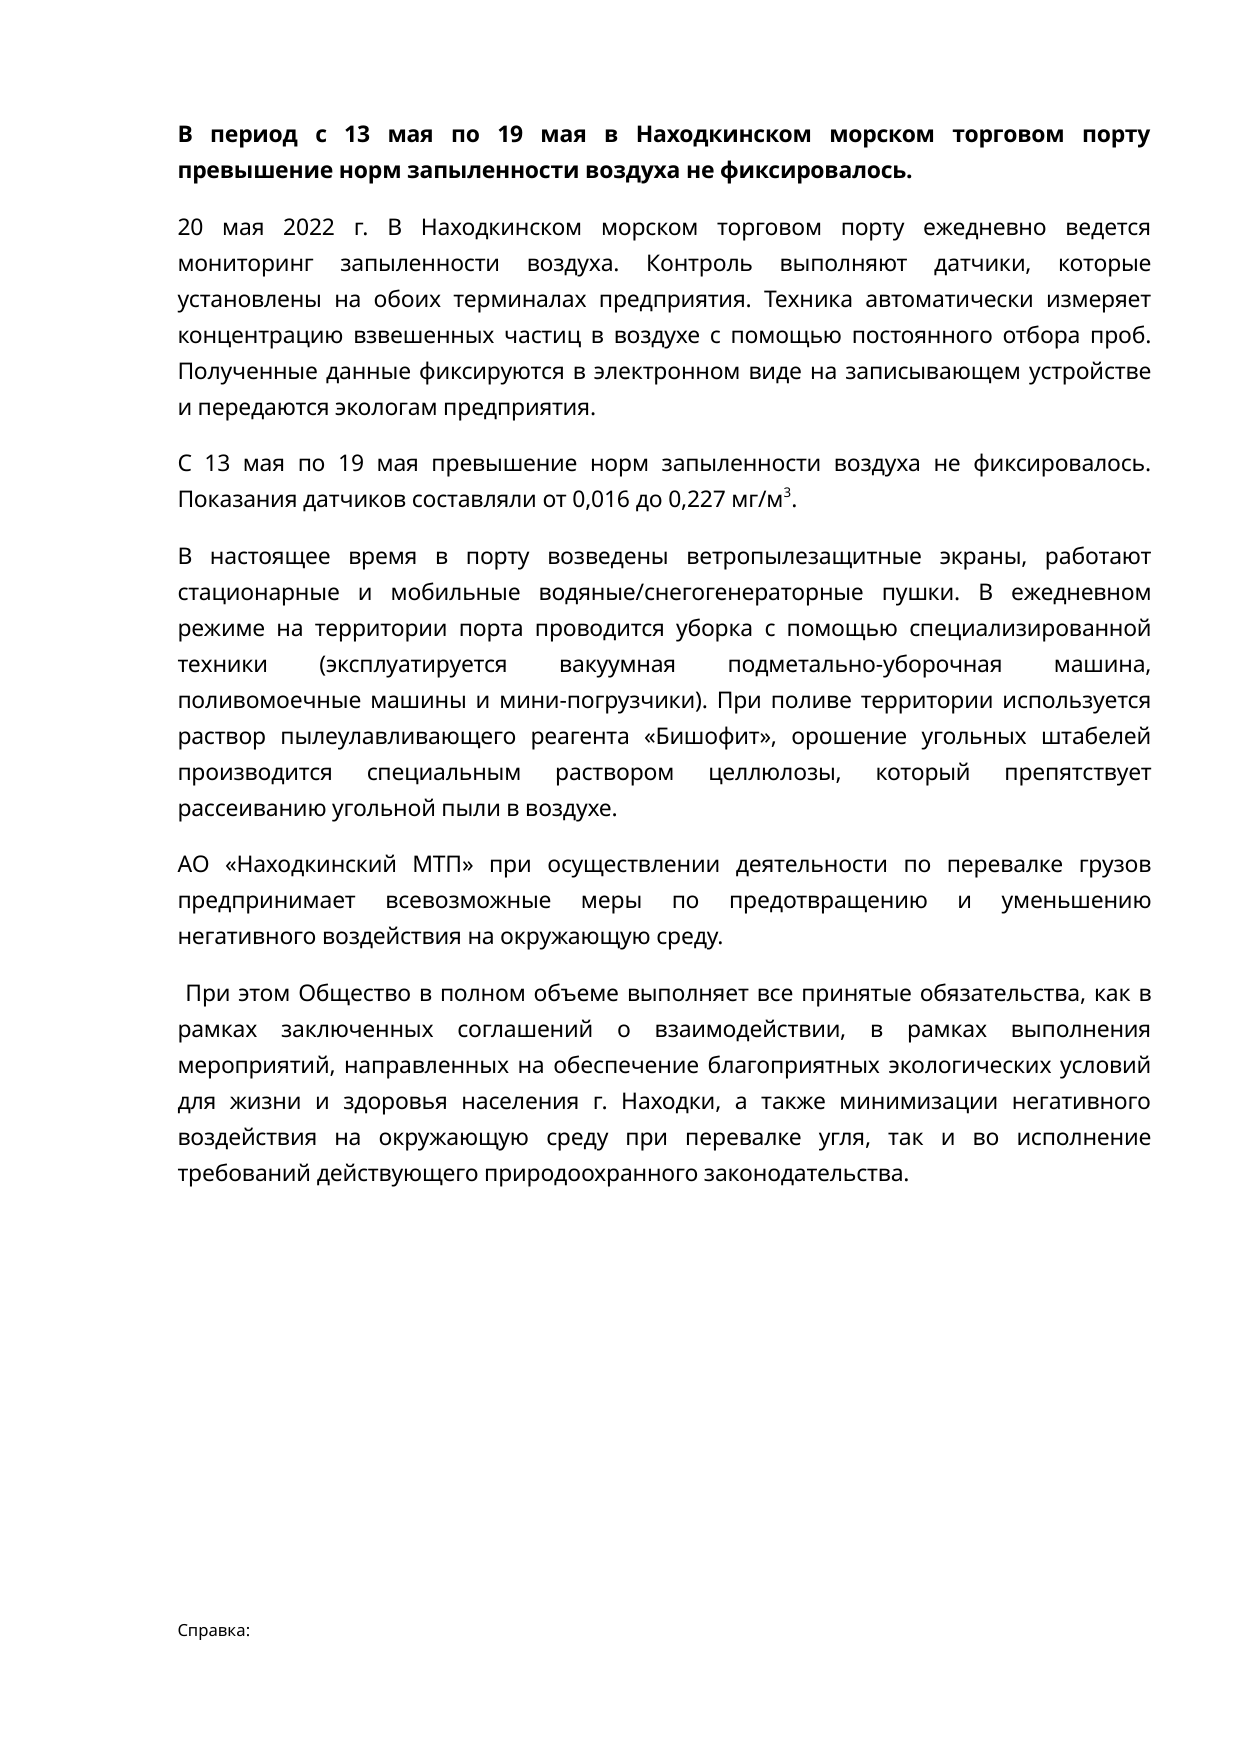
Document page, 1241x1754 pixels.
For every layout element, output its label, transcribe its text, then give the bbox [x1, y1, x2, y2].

text В период с 13 мая по 19 мая в Находкинском морском торговом порту превышение норм запыленности воздуха не фиксировалось. [177, 118, 1152, 185]
text 20 мая 2022 г. В Находкинском морском торговом порту ежедневно ведется мониторинг запыленности воздуха. Контроль выполняют датчики, которые установлены на обоих терминалах предприятия. Техника автоматически измеряет концентрацию взвешенных частиц в воздухе с помощью постоянного отбора проб. Полученные данные фиксируются в электронном виде на записывающем устройстве и передаются экологам предприятия. [177, 211, 1152, 422]
text АО «Находкинский МТП» при осуществлении деятельности по перевалке грузов предпринимает всевозможные меры по предотвращению и уменьшению негативного воздействия на окружающую среду. [177, 848, 1152, 951]
text При этом Общество в полном объеме выполняет все принятые обязательства, как в рамках заключенных соглашений о взаимодействии, в рамках выполнения мероприятий, направленных на обеспечение благоприятных экологических условий для жизни и здоровья населения г. Находки, а также минимизации негативного воздействия на окружающую среду при перевалке угля, так и во исполнение требований действующего природоохранного законодательства. [177, 977, 1152, 1188]
text Справка: [177, 1618, 1152, 1641]
text С 13 мая по 19 мая превышение норм запыленности воздуха не фиксировалось. Показания датчиков составляли от 0,016 до 0,227 мг/м3. [177, 447, 1152, 514]
text В настоящее время в порту возведены ветропылезащитные экраны, работают стационарные и мобильные водяные/снегогенераторные пушки. В ежедневном режиме на территории порта проводится уборка с помощью специализированной техники (эксплуатируется вакуумная подметально-уборочная машина, поливомоечные машины и мини-погрузчики). При поливе территории используется раствор пылеулавливающего реагента «Бишофит», орошение угольных штабелей производится специальным раствором целлюлозы, который препятствует рассеиванию угольной пыли в воздухе. [177, 540, 1152, 823]
